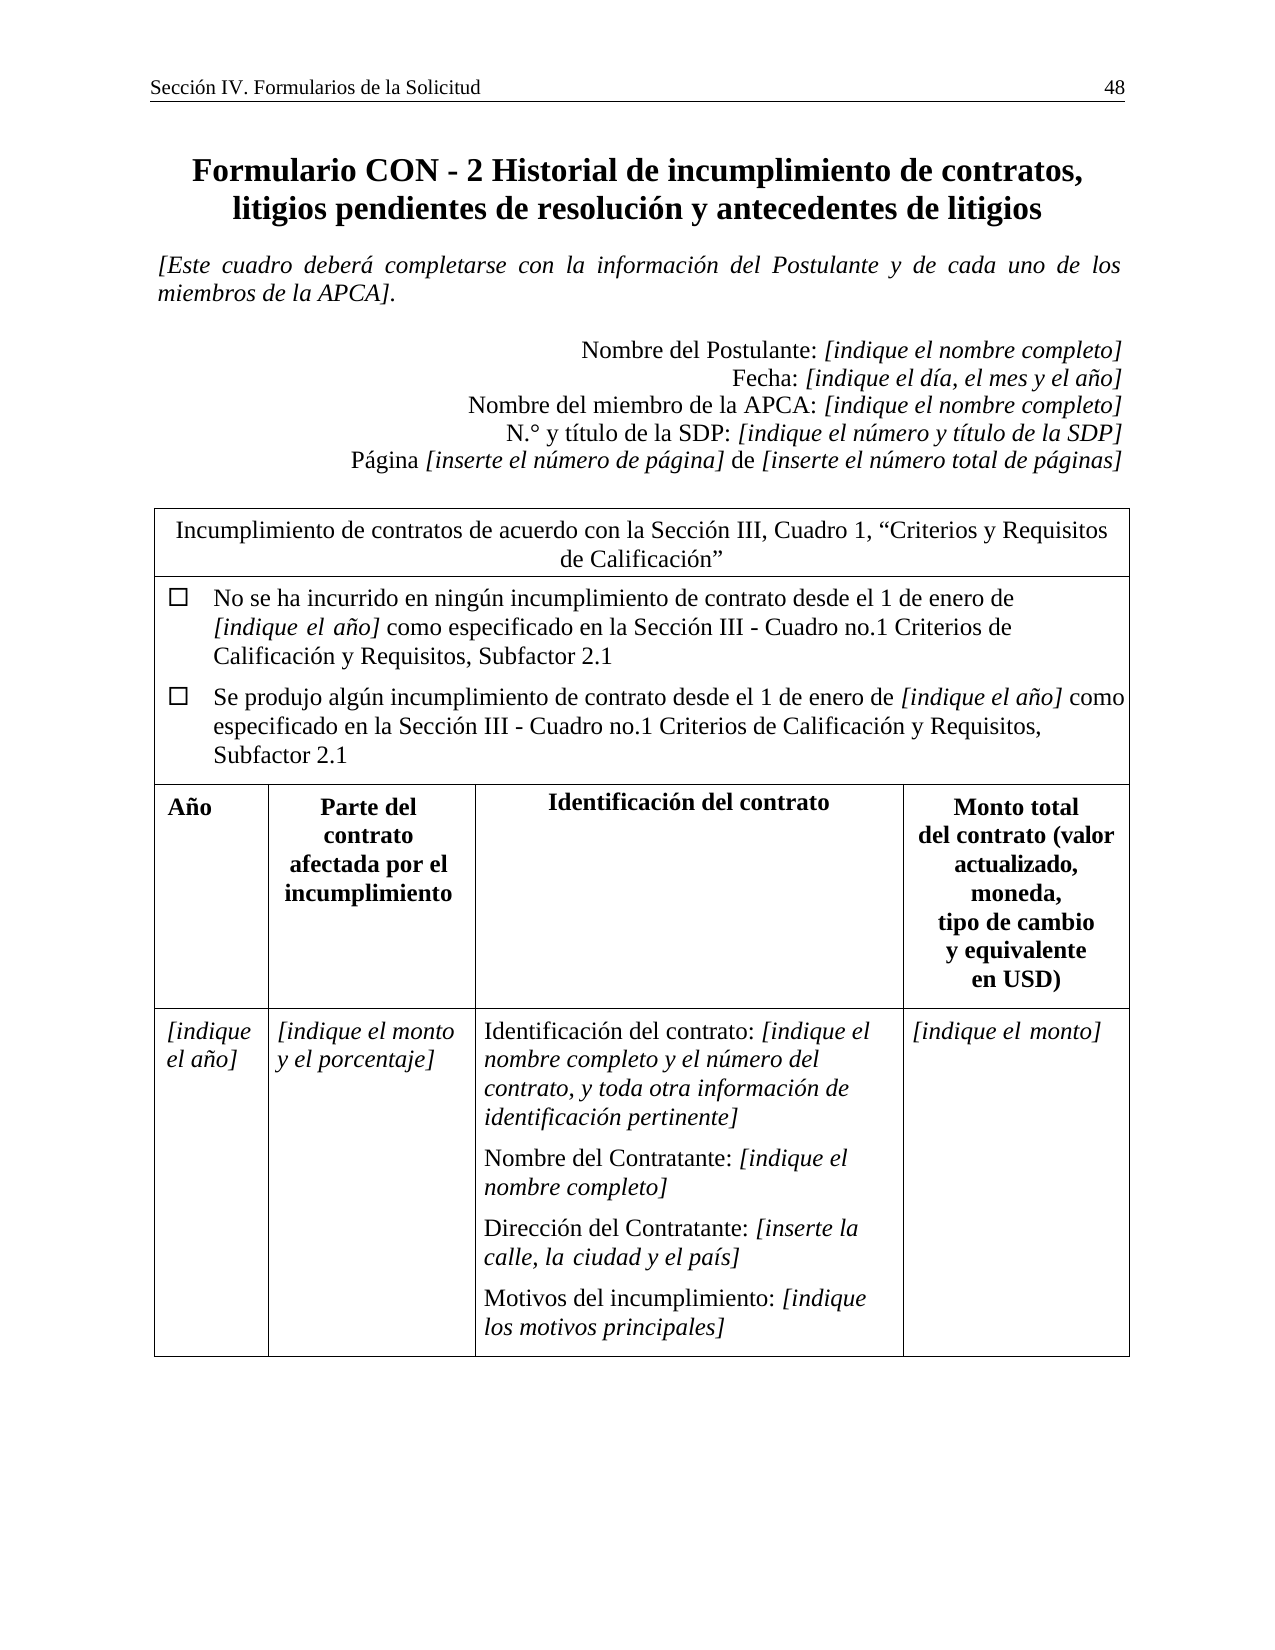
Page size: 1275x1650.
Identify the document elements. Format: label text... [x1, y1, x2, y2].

table_cell [indique el monto y el porcentaje] [269, 1009, 475, 1356]
table_cell Identificación del contrato: [indique el nombre completo y el número del contrato, y toda otra información de identificación pertinente] Nombre del Contratante: [indique el nombre completo] Dirección del Contratante: [inserte la calle, la ciudad y el país] Motivos del incumplimiento: [indique los motivos principales] [476, 1009, 903, 1356]
text Formulario CON - 2 Historial de incumplimiento de contratos, litigios pendientes de resolución y antecedentes de litigios [150, 150, 1125, 227]
table_cell Monto total del contrato (valor actualizado, moneda, tipo de cambio y equivalente en USD) [904, 785, 1129, 1008]
table_cell Parte del contrato afectada por el incumplimiento [269, 785, 475, 1008]
table_cell [indique el monto] [904, 1009, 1129, 1356]
table_cell [indique el año] [155, 1009, 268, 1356]
table_cell Identificación del contrato [476, 785, 903, 1008]
table_header Incumplimiento de contratos de acuerdo con la Sección III, Cuadro 1, “Criterios y Requisitos de Calificación” [155, 509, 1129, 576]
text [Este cuadro deberá completarse con la información del Postulante y de cada uno de los miembros de la APCA]. [157, 252, 1125, 307]
table_cell Año [155, 785, 268, 1008]
text Nombre del Postulante: [indique el nombre completo] Fecha: [indique el día, el mes y el año] Nombre del miembro de la APCA: [indique el nombre completo] N.° y título de la SDP: [indique el número y título de la SDP] Página [inserte el número de página] de [inserte el número total de páginas] [150, 337, 1125, 474]
table_cell No se ha incurrido en ningún incumplimiento de contrato desde el 1 de enero de [indique el año] como especificado en la Sección III - Cuadro no.1 Criterios de Calificación y Requisitos, Subfactor 2.1 Se produjo algún incumplimiento de contrato desde el 1 de enero de [indique el año] como especificado en la Sección III - Cuadro no.1 Criterios de Calificación y Requisitos, Subfactor 2.1 [155, 577, 1129, 784]
